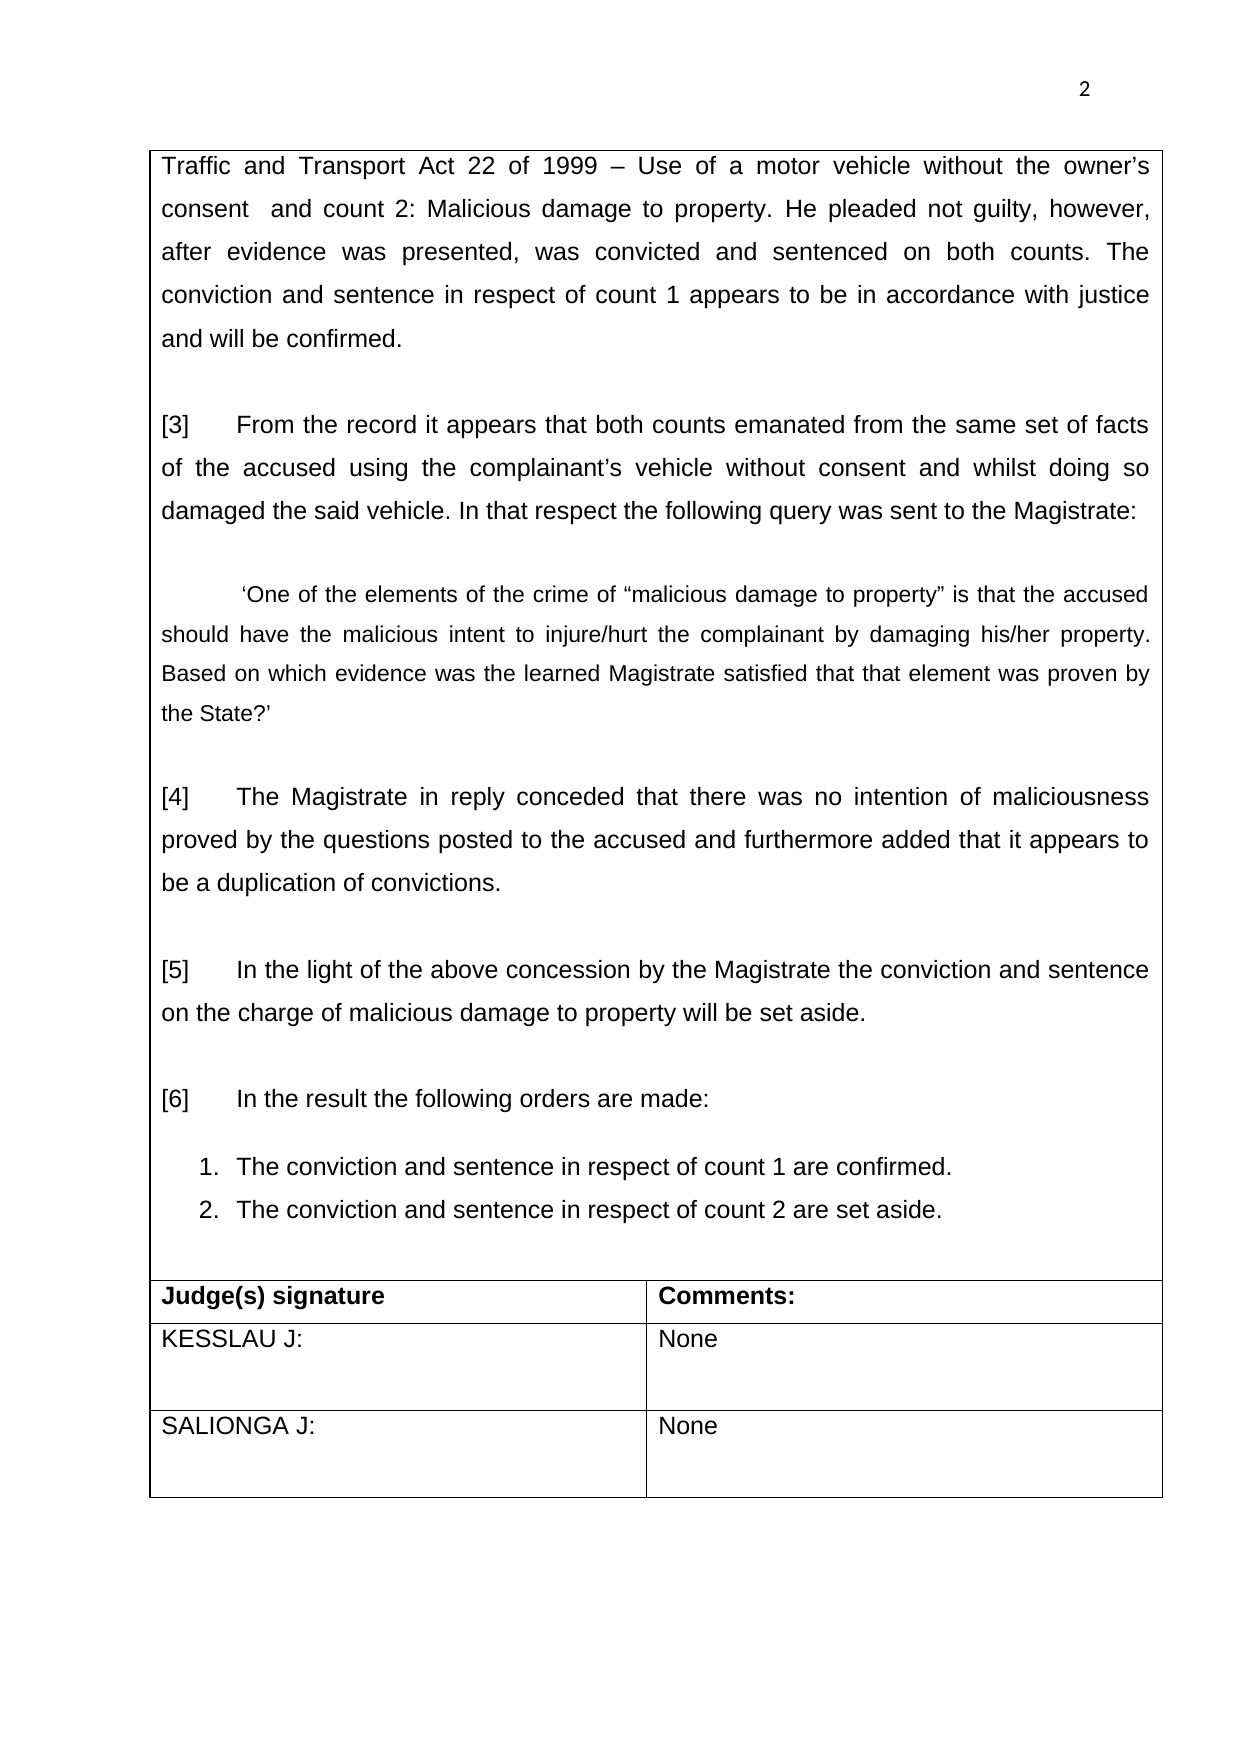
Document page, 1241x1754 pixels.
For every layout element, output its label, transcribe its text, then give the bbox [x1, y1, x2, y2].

table_cell None [647, 1411, 1162, 1497]
table_cell Judge(s) signature [151, 1281, 646, 1322]
table_cell None [647, 1324, 1162, 1410]
table_cell SALIONGA J: [151, 1411, 646, 1497]
table_cell Comments: [647, 1281, 1162, 1322]
table_cell KESSLAU J: [151, 1324, 646, 1410]
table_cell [151, 151, 1162, 1279]
